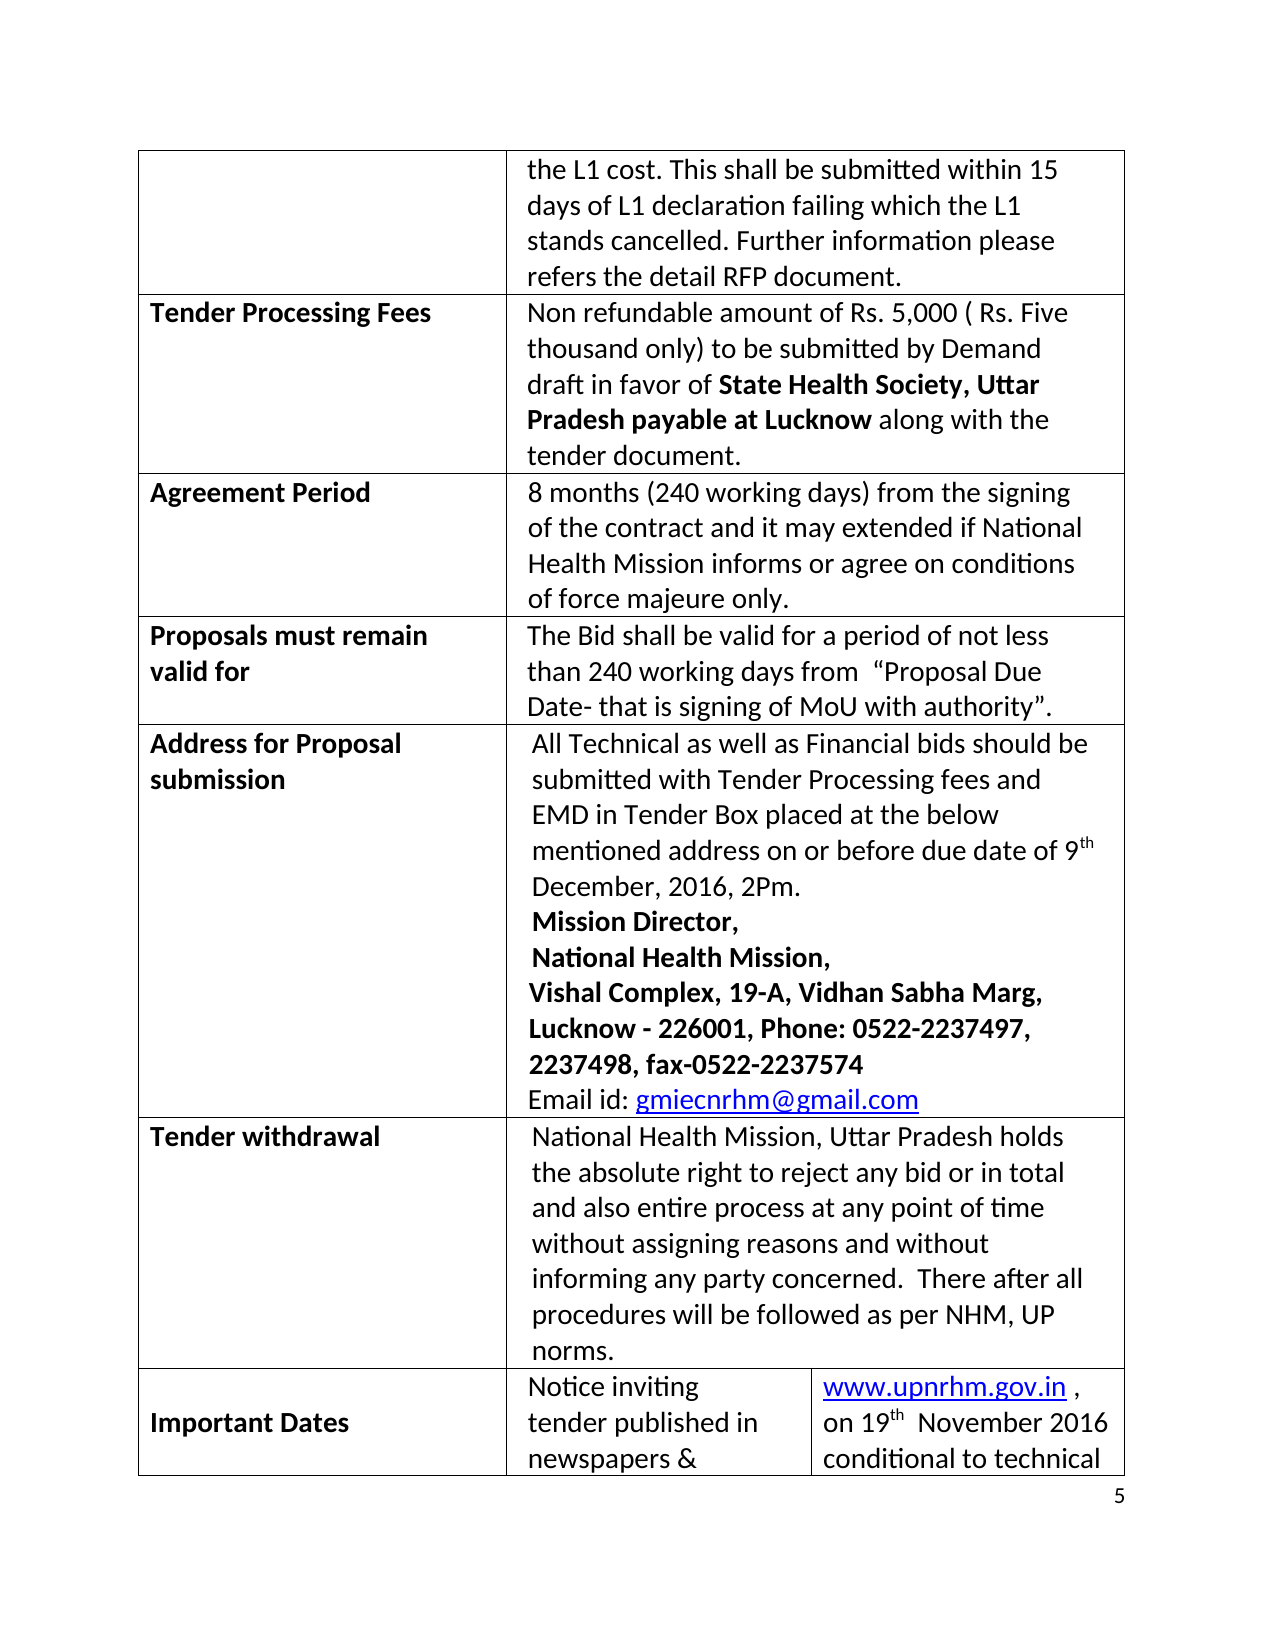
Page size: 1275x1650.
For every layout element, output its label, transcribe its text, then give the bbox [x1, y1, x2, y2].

table_cell Tender Processing Fees [139, 295, 506, 473]
table_cell 8 months (240 working days) from the signing of the contract and it may extended if National Health Mission informs or agree on conditions of force majeure only. [507, 474, 1124, 616]
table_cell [812, 1369, 1124, 1475]
table_cell All Technical as well as Financial bids should be submitted with Tender Processing fees and EMD in Tender Box placed at the below mentioned address on or before due date of 9th December, 2016, 2Pm. Mission Director, National Health Mission, Vishal Complex, 19-A, Vidhan Sabha Marg, Lucknow - 226001, Phone: 0522-2237497, 2237498, fax-0522-2237574 Email id: gmiecnrhm@gmail.com [507, 725, 1124, 1117]
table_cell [507, 151, 1124, 293]
table_cell The Bid shall be valid for a period of not less than 240 working days from “Proposal Due Date- that is signing of MoU with authority”. [507, 617, 1124, 724]
table_cell Address for Proposal submission [139, 725, 506, 1117]
table_cell Agreement Period [139, 474, 506, 616]
table_cell Tender withdrawal [139, 1118, 506, 1367]
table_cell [139, 151, 506, 293]
table_cell Non refundable amount of Rs. 5,000 ( Rs. Five thousand only) to be submitted by Demand draft in favor of State Health Society, Uttar Pradesh payable at Lucknow along with the tender document. [507, 295, 1124, 473]
table_cell Proposals must remain valid for [139, 617, 506, 724]
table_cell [507, 1369, 811, 1475]
table_cell National Health Mission, Uttar Pradesh holds the absolute right to reject any bid or in total and also entire process at any point of time without assigning reasons and without informing any party concerned. There after all procedures will be followed as per NHM, UP norms. [507, 1118, 1124, 1367]
table_cell Important Dates [139, 1369, 506, 1475]
